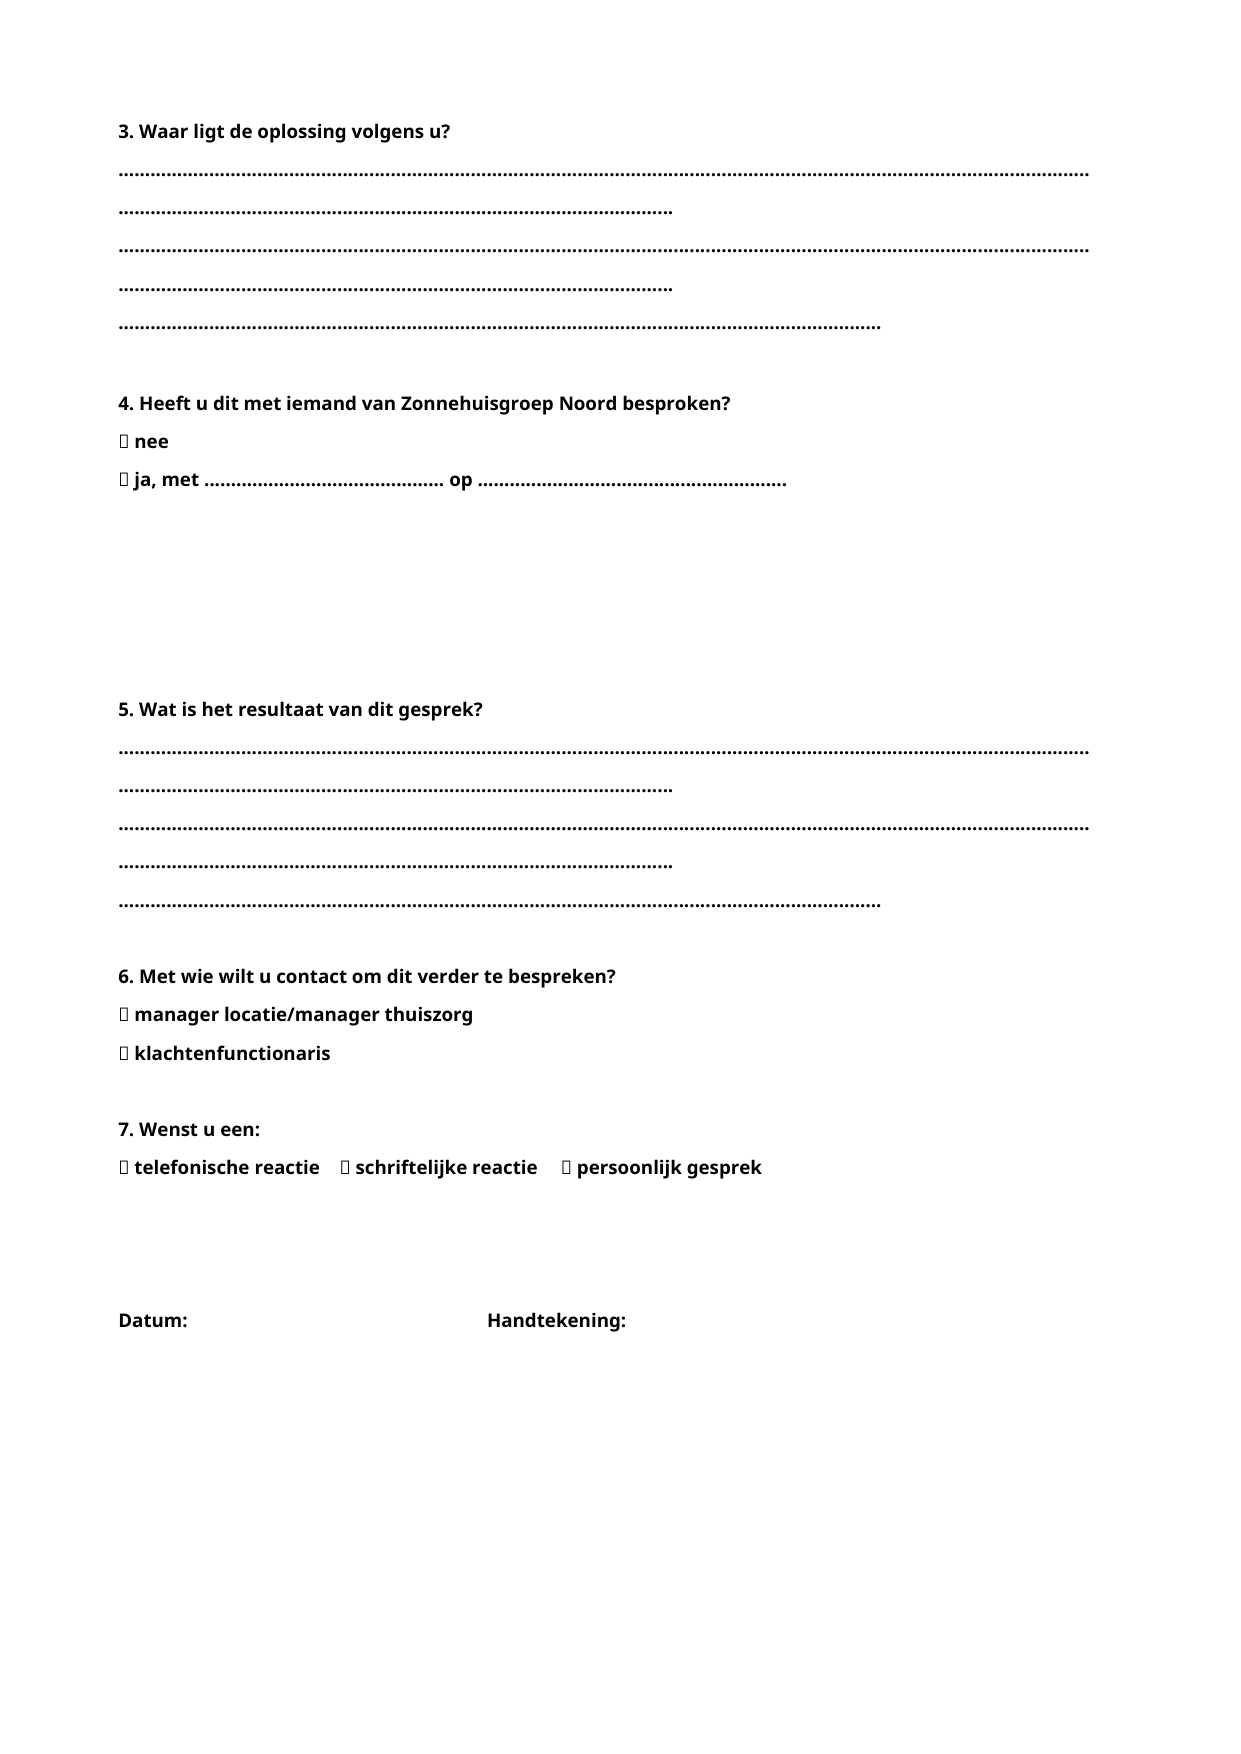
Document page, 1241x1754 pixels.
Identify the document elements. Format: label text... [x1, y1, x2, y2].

text .............................................................................................................................................................................................................................................................................................. [118, 734, 1092, 798]
text .............................................................................................................................................................................................................................................................................................. [118, 156, 1092, 220]
text ............................................................................................................................................... [118, 887, 1092, 913]
text 􀂀 klachtenfunctionaris [118, 1040, 1092, 1066]
text 􀂀 manager locatie/manager thuiszorg [118, 1002, 1092, 1027]
text 5. Wat is het resultaat van dit gesprek? [118, 696, 1092, 721]
text 􀂀 ja, met ............................................. op .......................................................... [118, 467, 1092, 492]
text 􀂀 telefonische reactie 􀂀 schriftelijke reactie 􀂀 persoonlijk gesprek [118, 1155, 1092, 1180]
text 7. Wenst u een: [118, 1116, 1092, 1142]
text 􀂀 nee [118, 428, 1092, 454]
text 3. Waar ligt de oplossing volgens u? [118, 118, 1092, 144]
text 4. Heeft u dit met iemand van Zonnehuisgroep Noord besproken? [118, 390, 1092, 416]
text ............................................................................................................................................... [118, 309, 1092, 335]
text .............................................................................................................................................................................................................................................................................................. [118, 233, 1092, 297]
text .............................................................................................................................................................................................................................................................................................. [118, 811, 1092, 874]
text 6. Met wie wilt u contact om dit verder te bespreken? [118, 963, 1092, 989]
text Datum: Handtekening: [118, 1308, 1092, 1333]
